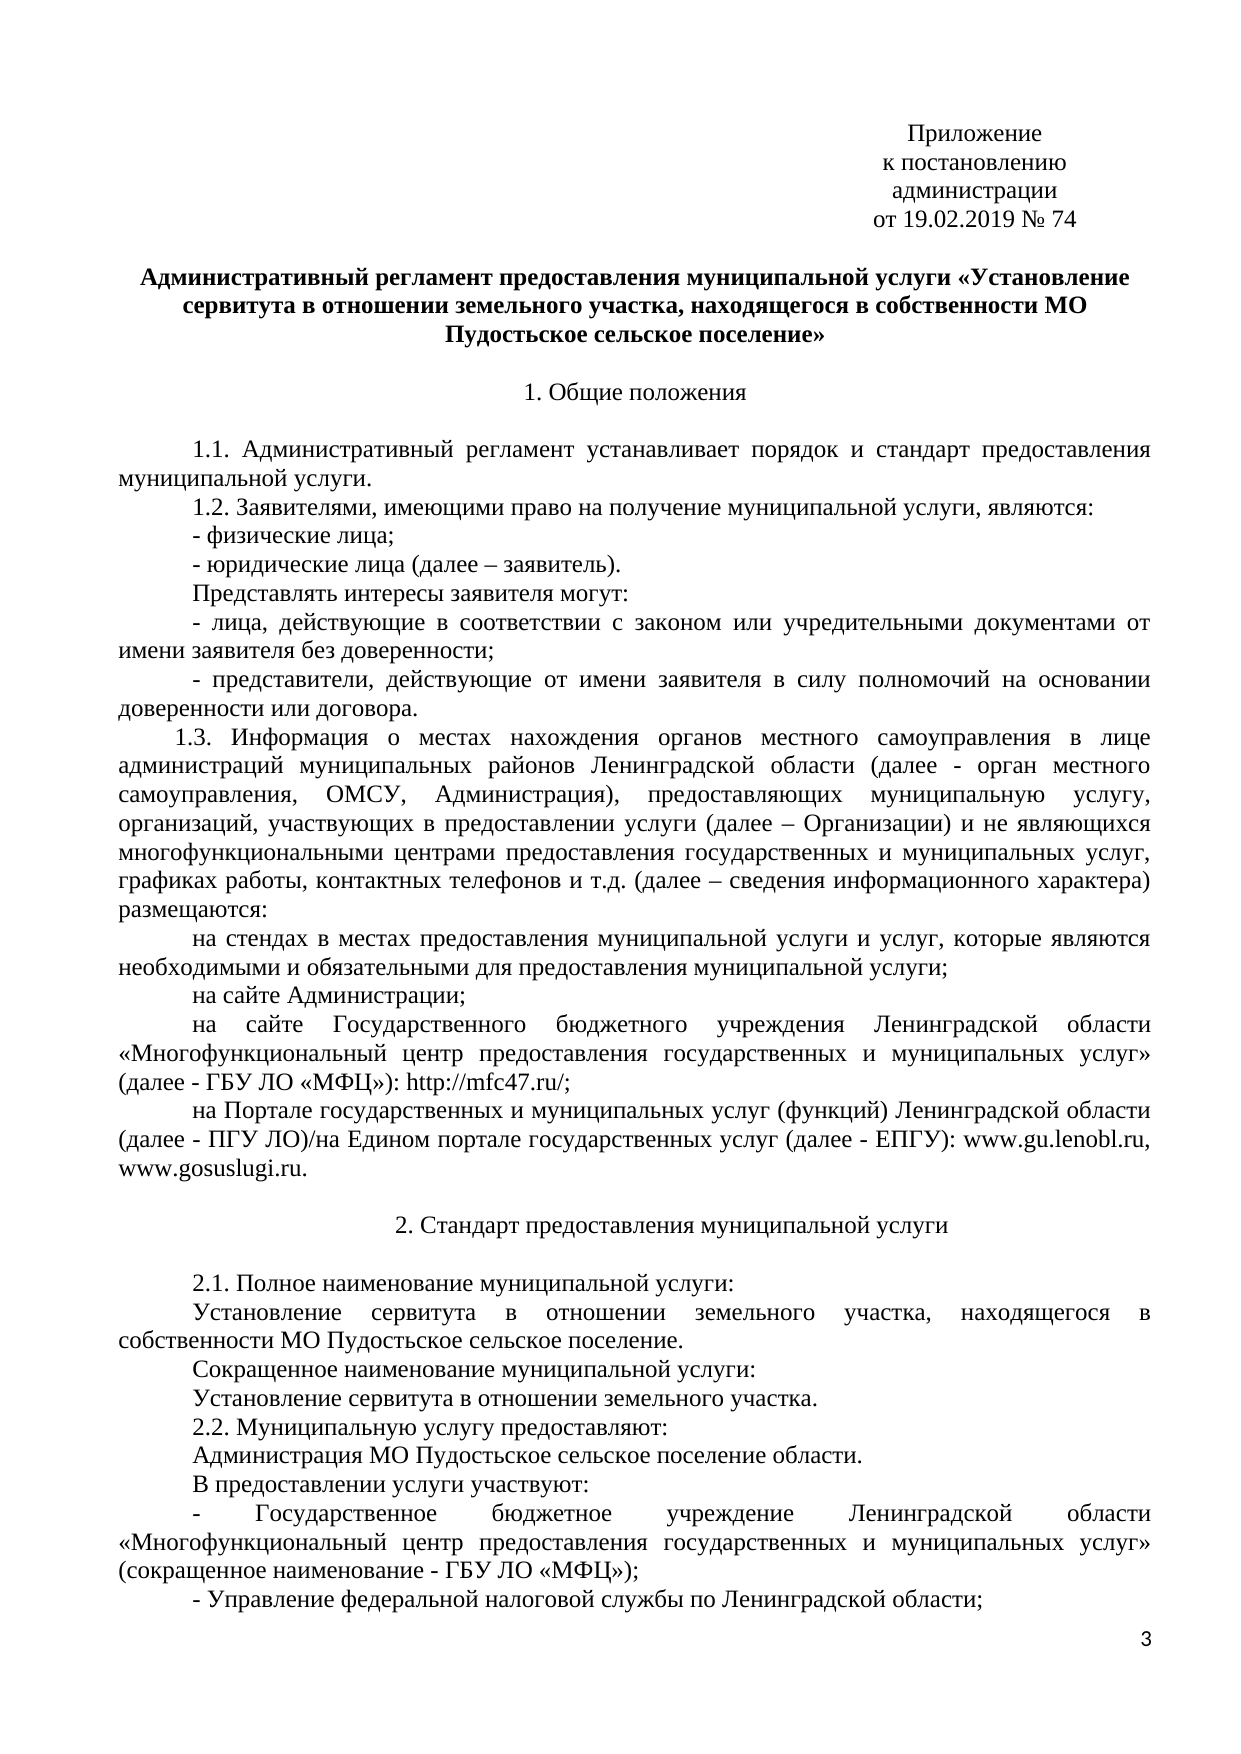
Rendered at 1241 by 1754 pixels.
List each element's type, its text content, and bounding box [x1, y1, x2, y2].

text Установление сервитута в отношении земельного участка. [118, 1383, 1152, 1412]
text на сайте Государственного бюджетного учреждения Ленинградской области «Многофункциональный центр предоставления государственных и муниципальных услуг» (далее - ГБУ ЛО «МФЦ»): http://mfc47.ru/; [118, 1009, 1152, 1096]
text - лица, действующие в соответствии с законом или учредительными документами от имени заявителя без доверенности; [118, 607, 1152, 664]
text 1.3. Информация о местах нахождения органов местного самоуправления в лице администраций муниципальных районов Ленинградской области (далее - орган местного самоуправления, ОМСУ, Администрация), предоставляющих муниципальную услугу, организаций, участвующих в предоставлении услуги (далее – Организации) и не являющихся многофункциональными центрами предоставления государственных и муниципальных услуг, графиках работы, контактных телефонов и т.д. (далее – сведения информационного характера) размещаются: [118, 722, 1152, 923]
text 2.1. Полное наименование муниципальной услуги: [118, 1268, 1152, 1297]
text 2.2. Муниципальную услугу предоставляют: [118, 1412, 1152, 1441]
text - Управление федеральной налоговой службы по Ленинградской области; [118, 1584, 1152, 1613]
text 2. Стандарт предоставления муниципальной услуги [118, 1211, 1152, 1239]
text - юридические лица (далее – заявитель). [118, 549, 1152, 578]
text 1.2. Заявителями, имеющими право на получение муниципальной услуги, являются: [118, 492, 1152, 521]
text - Государственное бюджетное учреждение Ленинградской области «Многофункциональный центр предоставления государственных и муниципальных услуг» (сокращенное наименование - ГБУ ЛО «МФЦ»); [118, 1498, 1152, 1584]
text Приложение [797, 118, 1152, 147]
text - физические лица; [118, 521, 1152, 549]
text от 19.02.2019 № 74 [797, 204, 1152, 233]
text 1. Общие положения [118, 377, 1152, 406]
text 1.1. Административный регламент устанавливает порядок и стандарт предоставления муниципальной услуги. [118, 434, 1152, 492]
text на Портале государственных и муниципальных услуг (функций) Ленинградской области (далее - ПГУ ЛО)/на Едином портале государственных услуг (далее - ЕПГУ): www.gu.lenobl.ru, www.gosuslugi.ru. [118, 1096, 1152, 1182]
text Представлять интересы заявителя могут: [118, 578, 1152, 607]
text к постановлению администрации [797, 147, 1152, 204]
text В предоставлении услуги участвуют: [118, 1469, 1152, 1498]
text на сайте Администрации; [118, 981, 1152, 1009]
text Административный регламент предоставления муниципальной услуги «Установление сервитута в отношении земельного участка, находящегося в собственности МО Пудостьское сельское поселение» [118, 262, 1152, 348]
text на стендах в местах предоставления муниципальной услуги и услуг, которые являются необходимыми и обязательными для предоставления муниципальной услуги; [118, 923, 1152, 981]
text Администрация МО Пудостьское сельское поселение области. [118, 1441, 1152, 1469]
text Сокращенное наименование муниципальной услуги: [118, 1354, 1152, 1383]
text Установление сервитута в отношении земельного участка, находящегося в собственности МО Пудостьское сельское поселение. [118, 1297, 1152, 1354]
text - представители, действующие от имени заявителя в силу полномочий на основании доверенности или договора. [118, 664, 1152, 722]
